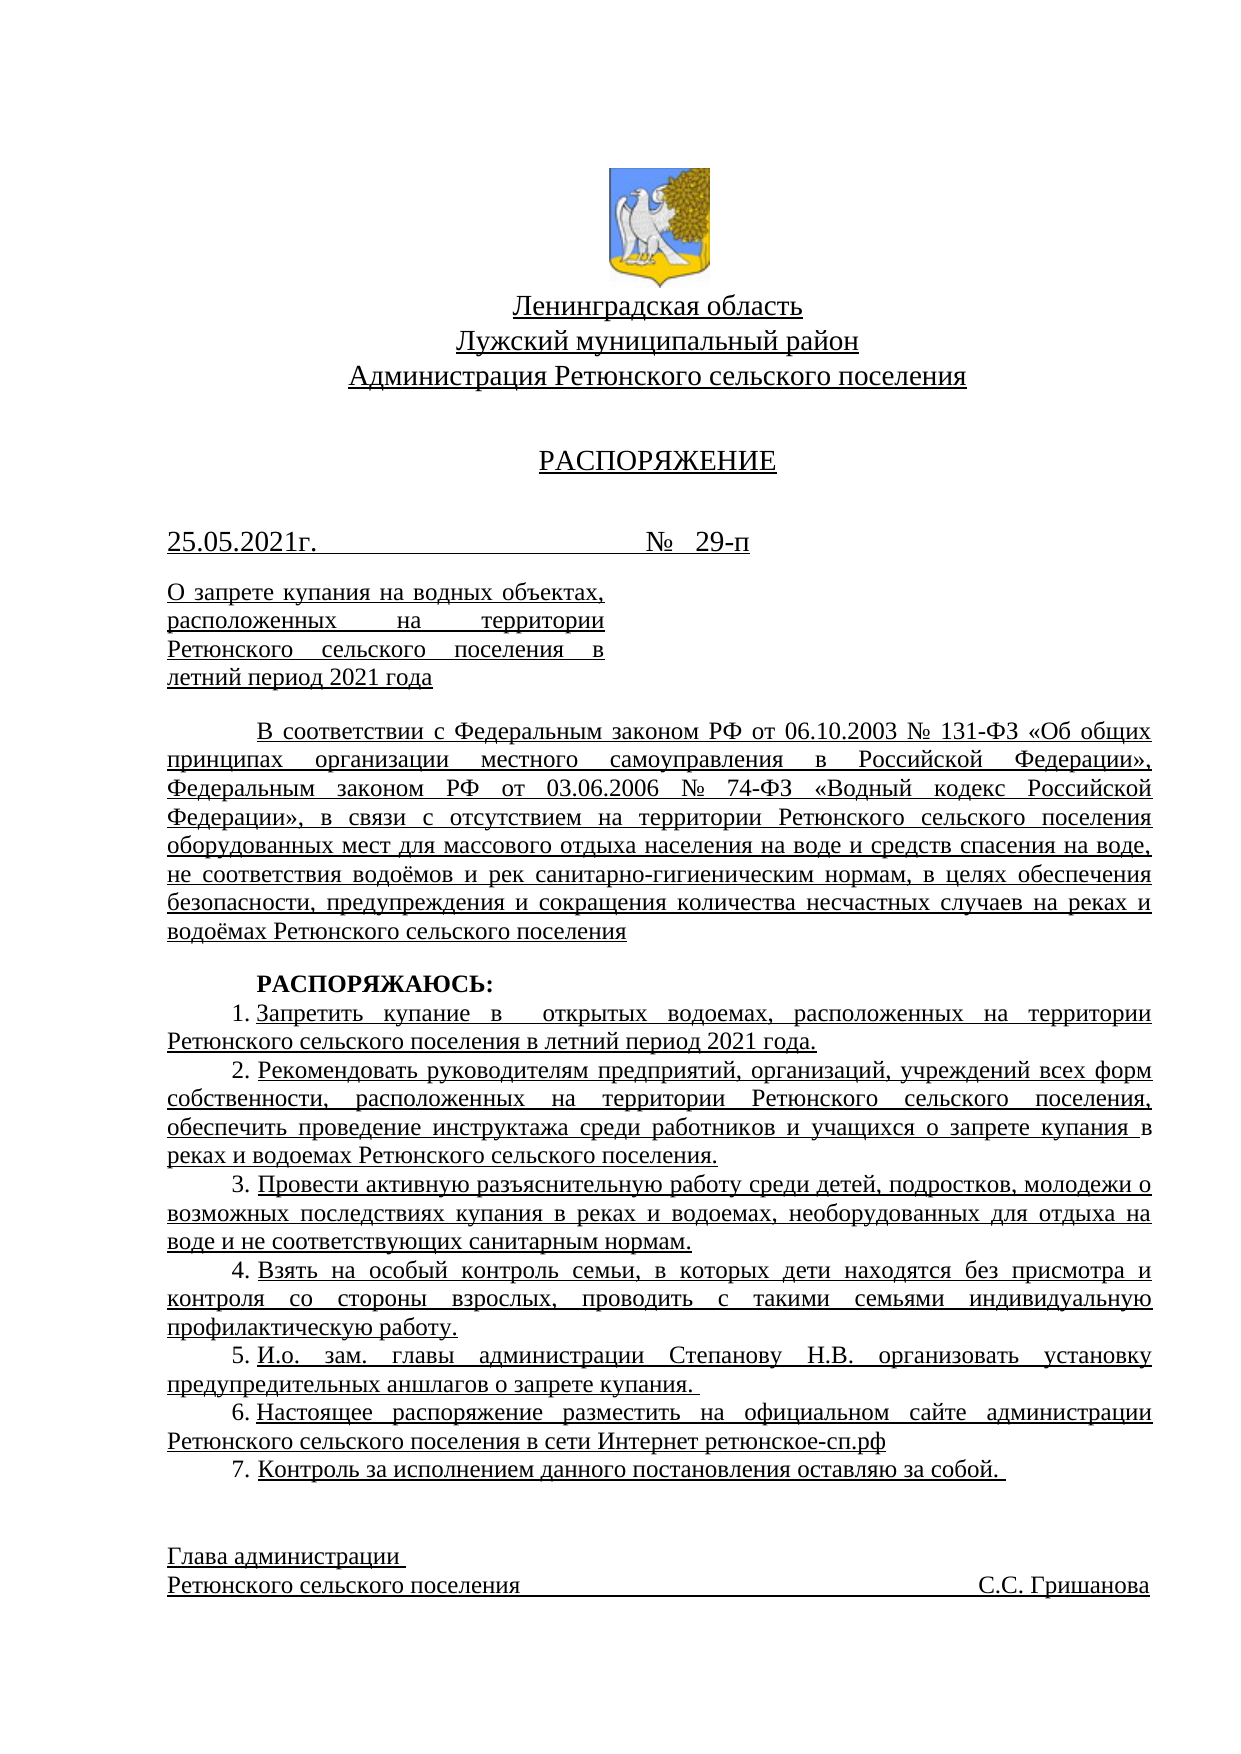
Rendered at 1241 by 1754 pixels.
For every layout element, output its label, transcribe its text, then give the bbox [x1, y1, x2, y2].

list И.о. зам. главы администрации Степанову Н.В. организовать установку предупредительных аншлагов о запрете купания. [167, 1341, 1152, 1398]
list Провести активную разъяснительную работу среди детей, подростков, молодежи о возможных последствиях купания в реках и водоемах, необорудованных для отдыха на воде и не соответствующих санитарным нормам. [167, 1170, 1152, 1223]
list Настоящее распоряжение разместить на официальном сайте администрации Ретюнского сельского поселения в сети Интернет ретюнское-сп.рф [167, 1398, 1152, 1455]
text 25.05.2021г. № 29-п [167, 531, 1152, 556]
text Глава администрации [167, 1542, 1152, 1571]
picture [609, 168, 710, 288]
list Взять на особый контроль семьи, в которых дети находятся без присмотра и контроля со стороны взрослых, проводить с такими семьями индивидуальную профилактическую работу. [167, 1255, 1152, 1308]
list Провести активную разъяснительную работу среди детей, подростков, молодежи о возможных последствиях купания в реках и водоемах, необорудованных для отдыха на воде и не соответствующих санитарным нормам. [167, 1224, 1152, 1255]
text О запрете купания на водных объектах, расположенных на территории Ретюнского сельского поселения в летний период 2021 года [167, 577, 604, 602]
list Рекомендовать руководителям предприятий, организаций, учреждений всех форм собственности, расположенных на территории Ретюнского сельского поселения, обеспечить проведение инструктажа среди работников и учащихся о запрете купания в реках и водоемах Ретюнского сельского поселения. [167, 1110, 1152, 1170]
text Ленинградская область Лужский муниципальный район Администрация Ретюнского сельского поселения [167, 287, 1148, 392]
list Взять на особый контроль семьи, в которых дети находятся без присмотра и контроля со стороны взрослых, проводить с такими семьями индивидуальную профилактическую работу. [167, 1310, 1152, 1341]
text Ретюнского сельского поселения С.С. Гришанова [167, 1571, 1152, 1599]
text РАСПОРЯЖЕНИЕ [167, 450, 1148, 475]
list Запретить купание в открытых водоемах, расположенных на территории Ретюнского сельского поселения в летний период 2021 года. [167, 998, 1152, 1056]
text РАСПОРЯЖАЮСЬ: [167, 970, 1152, 998]
text В соответствии с Федеральным законом РФ от 06.10.2003 № 131-ФЗ «Об общих принципах организации местного самоуправления в Российской Федерации», Федеральным законом РФ от 03.06.2006 № 74-ФЗ «Водный кодекс Российской Федерации», в связи с отсутствием на территории Ретюнского сельского поселения оборудованных мест для массового отдыха населения на воде и средств спасения на воде, не соответствия водоёмов и рек санитарно-гигиеническим нормам, в целях обеспечения безопасности, предупреждения и сокращения количества несчастных случаев на реках и водоёмах Ретюнского сельского поселения [167, 717, 1152, 769]
text О запрете купания на водных объектах, расположенных на территории Ретюнского сельского поселения в летний период 2021 года [167, 603, 604, 630]
text О запрете купания на водных объектах, расположенных на территории Ретюнского сельского поселения в летний период 2021 года [167, 632, 604, 659]
list Рекомендовать руководителям предприятий, организаций, учреждений всех форм собственности, расположенных на территории Ретюнского сельского поселения, обеспечить проведение инструктажа среди работников и учащихся о запрете купания в реках и водоемах Ретюнского сельского поселения. [167, 1056, 1152, 1108]
list Контроль за исполнением данного постановления оставляю за собой. [167, 1455, 1152, 1484]
text О запрете купания на водных объектах, расположенных на территории Ретюнского сельского поселения в летний период 2021 года [167, 660, 604, 692]
